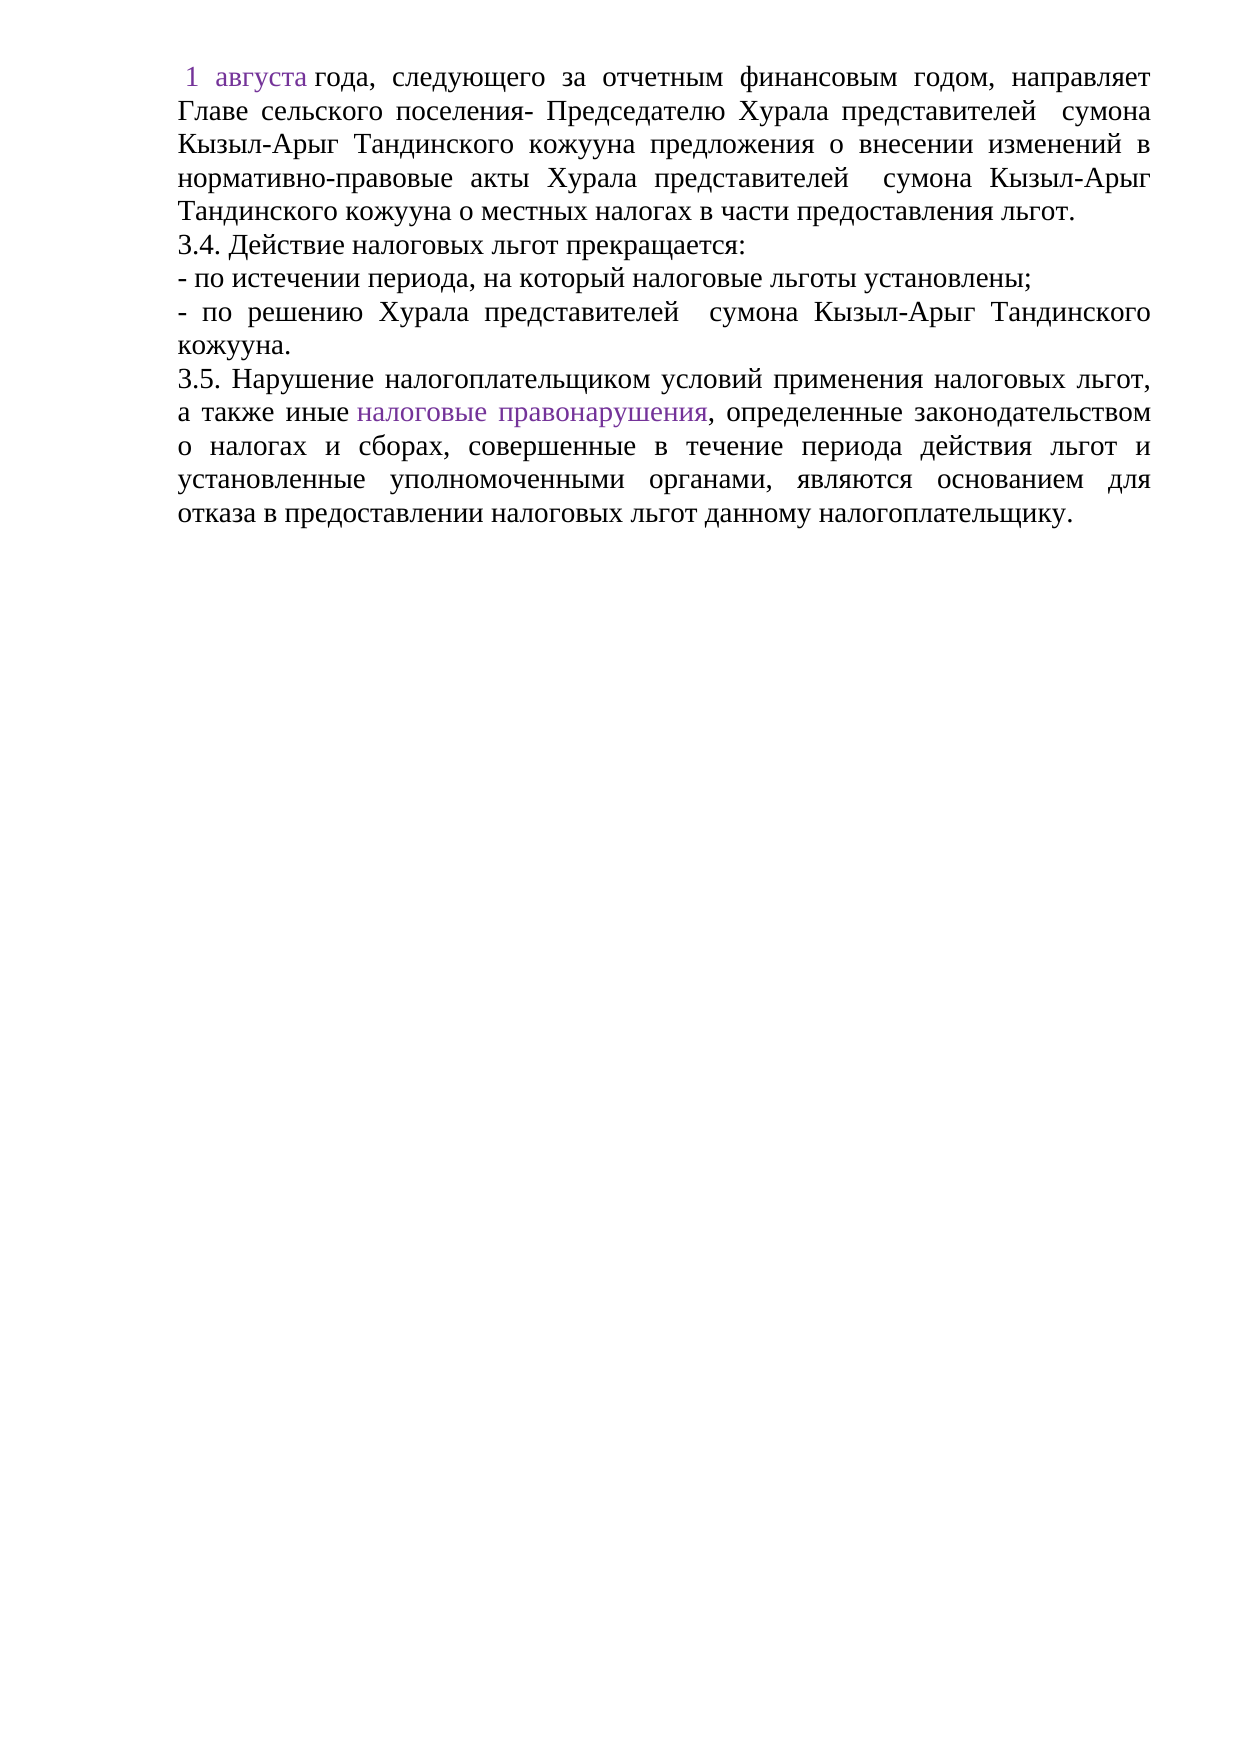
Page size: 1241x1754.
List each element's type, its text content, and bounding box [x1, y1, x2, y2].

text 1 августа года, следующего за отчетным финансовым годом, направляет Главе сельского поселения- Председателю Хурала представителей сумона Кызыл-Арыг Тандинского кожууна предложения о внесении изменений в нормативно-правовые акты Хурала представителей сумона Кызыл-Арыг Тандинского кожууна о местных налогах в части предоставления льгот. [177, 59, 1152, 227]
text 3.4. Действие налоговых льгот прекращается: [177, 227, 1152, 260]
text - по истечении периода, на который налоговые льготы установлены; [177, 260, 1152, 294]
text - по решению Хурала представителей сумона Кызыл-Арыг Тандинского кожууна. [177, 294, 1152, 361]
text 3.5. Нарушение налогоплательщиком условий применения налоговых льгот, а также иные налоговые правонарушения, определенные законодательством о налогах и сборах, совершенные в течение периода действия льгот и установленные уполномоченными органами, являются основанием для отказа в предоставлении налоговых льгот данному налогоплательщику. [177, 361, 1152, 529]
